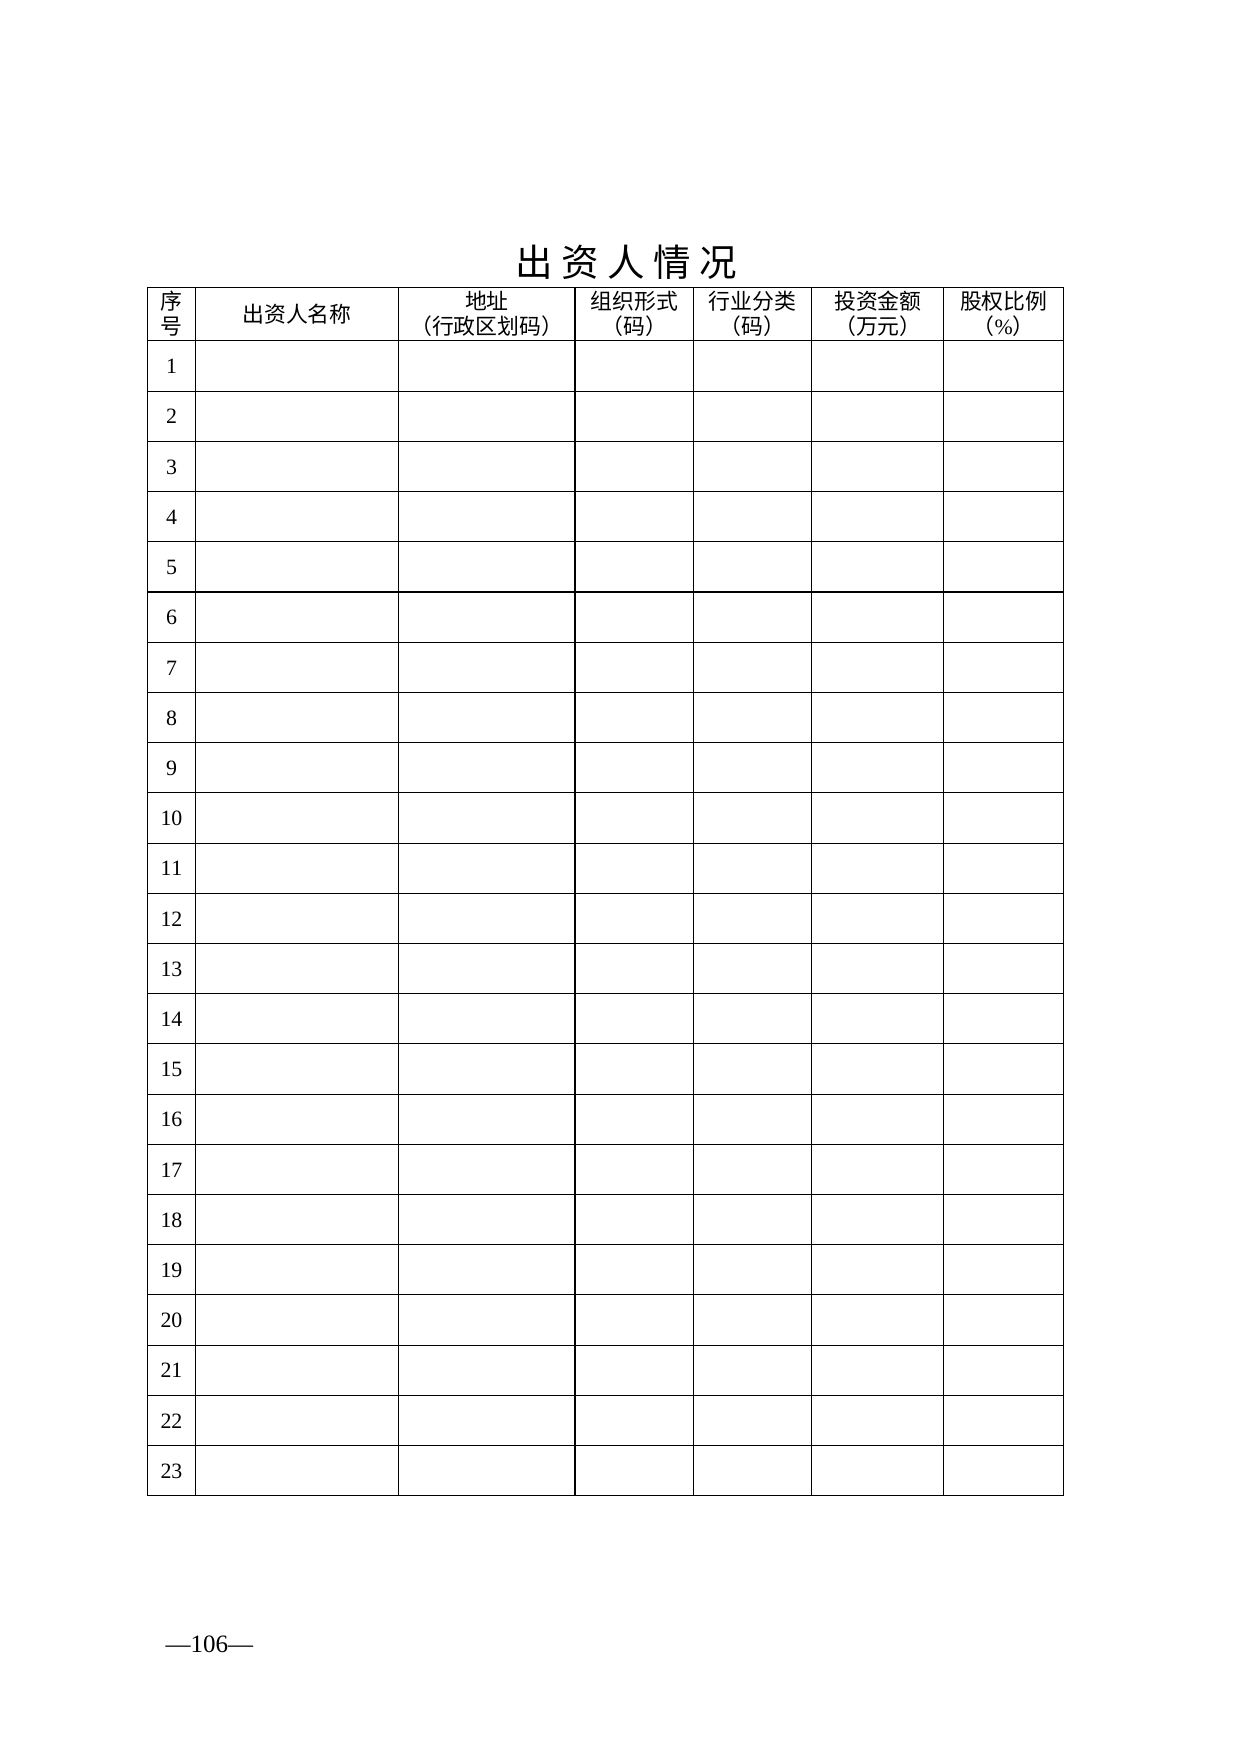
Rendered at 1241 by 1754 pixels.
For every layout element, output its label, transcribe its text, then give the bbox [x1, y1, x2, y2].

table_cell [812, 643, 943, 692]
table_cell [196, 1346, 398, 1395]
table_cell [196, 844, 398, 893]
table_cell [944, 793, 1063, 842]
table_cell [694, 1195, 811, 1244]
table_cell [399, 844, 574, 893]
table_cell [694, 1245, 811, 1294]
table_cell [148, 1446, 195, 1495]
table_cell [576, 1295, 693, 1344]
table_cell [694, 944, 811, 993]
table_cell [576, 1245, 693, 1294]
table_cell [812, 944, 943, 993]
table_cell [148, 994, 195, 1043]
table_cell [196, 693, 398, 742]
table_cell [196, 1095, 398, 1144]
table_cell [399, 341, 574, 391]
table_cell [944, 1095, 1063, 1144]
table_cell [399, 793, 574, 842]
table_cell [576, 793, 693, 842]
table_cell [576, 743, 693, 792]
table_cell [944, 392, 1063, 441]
text 出 资 人 情 况 [165, 233, 1087, 287]
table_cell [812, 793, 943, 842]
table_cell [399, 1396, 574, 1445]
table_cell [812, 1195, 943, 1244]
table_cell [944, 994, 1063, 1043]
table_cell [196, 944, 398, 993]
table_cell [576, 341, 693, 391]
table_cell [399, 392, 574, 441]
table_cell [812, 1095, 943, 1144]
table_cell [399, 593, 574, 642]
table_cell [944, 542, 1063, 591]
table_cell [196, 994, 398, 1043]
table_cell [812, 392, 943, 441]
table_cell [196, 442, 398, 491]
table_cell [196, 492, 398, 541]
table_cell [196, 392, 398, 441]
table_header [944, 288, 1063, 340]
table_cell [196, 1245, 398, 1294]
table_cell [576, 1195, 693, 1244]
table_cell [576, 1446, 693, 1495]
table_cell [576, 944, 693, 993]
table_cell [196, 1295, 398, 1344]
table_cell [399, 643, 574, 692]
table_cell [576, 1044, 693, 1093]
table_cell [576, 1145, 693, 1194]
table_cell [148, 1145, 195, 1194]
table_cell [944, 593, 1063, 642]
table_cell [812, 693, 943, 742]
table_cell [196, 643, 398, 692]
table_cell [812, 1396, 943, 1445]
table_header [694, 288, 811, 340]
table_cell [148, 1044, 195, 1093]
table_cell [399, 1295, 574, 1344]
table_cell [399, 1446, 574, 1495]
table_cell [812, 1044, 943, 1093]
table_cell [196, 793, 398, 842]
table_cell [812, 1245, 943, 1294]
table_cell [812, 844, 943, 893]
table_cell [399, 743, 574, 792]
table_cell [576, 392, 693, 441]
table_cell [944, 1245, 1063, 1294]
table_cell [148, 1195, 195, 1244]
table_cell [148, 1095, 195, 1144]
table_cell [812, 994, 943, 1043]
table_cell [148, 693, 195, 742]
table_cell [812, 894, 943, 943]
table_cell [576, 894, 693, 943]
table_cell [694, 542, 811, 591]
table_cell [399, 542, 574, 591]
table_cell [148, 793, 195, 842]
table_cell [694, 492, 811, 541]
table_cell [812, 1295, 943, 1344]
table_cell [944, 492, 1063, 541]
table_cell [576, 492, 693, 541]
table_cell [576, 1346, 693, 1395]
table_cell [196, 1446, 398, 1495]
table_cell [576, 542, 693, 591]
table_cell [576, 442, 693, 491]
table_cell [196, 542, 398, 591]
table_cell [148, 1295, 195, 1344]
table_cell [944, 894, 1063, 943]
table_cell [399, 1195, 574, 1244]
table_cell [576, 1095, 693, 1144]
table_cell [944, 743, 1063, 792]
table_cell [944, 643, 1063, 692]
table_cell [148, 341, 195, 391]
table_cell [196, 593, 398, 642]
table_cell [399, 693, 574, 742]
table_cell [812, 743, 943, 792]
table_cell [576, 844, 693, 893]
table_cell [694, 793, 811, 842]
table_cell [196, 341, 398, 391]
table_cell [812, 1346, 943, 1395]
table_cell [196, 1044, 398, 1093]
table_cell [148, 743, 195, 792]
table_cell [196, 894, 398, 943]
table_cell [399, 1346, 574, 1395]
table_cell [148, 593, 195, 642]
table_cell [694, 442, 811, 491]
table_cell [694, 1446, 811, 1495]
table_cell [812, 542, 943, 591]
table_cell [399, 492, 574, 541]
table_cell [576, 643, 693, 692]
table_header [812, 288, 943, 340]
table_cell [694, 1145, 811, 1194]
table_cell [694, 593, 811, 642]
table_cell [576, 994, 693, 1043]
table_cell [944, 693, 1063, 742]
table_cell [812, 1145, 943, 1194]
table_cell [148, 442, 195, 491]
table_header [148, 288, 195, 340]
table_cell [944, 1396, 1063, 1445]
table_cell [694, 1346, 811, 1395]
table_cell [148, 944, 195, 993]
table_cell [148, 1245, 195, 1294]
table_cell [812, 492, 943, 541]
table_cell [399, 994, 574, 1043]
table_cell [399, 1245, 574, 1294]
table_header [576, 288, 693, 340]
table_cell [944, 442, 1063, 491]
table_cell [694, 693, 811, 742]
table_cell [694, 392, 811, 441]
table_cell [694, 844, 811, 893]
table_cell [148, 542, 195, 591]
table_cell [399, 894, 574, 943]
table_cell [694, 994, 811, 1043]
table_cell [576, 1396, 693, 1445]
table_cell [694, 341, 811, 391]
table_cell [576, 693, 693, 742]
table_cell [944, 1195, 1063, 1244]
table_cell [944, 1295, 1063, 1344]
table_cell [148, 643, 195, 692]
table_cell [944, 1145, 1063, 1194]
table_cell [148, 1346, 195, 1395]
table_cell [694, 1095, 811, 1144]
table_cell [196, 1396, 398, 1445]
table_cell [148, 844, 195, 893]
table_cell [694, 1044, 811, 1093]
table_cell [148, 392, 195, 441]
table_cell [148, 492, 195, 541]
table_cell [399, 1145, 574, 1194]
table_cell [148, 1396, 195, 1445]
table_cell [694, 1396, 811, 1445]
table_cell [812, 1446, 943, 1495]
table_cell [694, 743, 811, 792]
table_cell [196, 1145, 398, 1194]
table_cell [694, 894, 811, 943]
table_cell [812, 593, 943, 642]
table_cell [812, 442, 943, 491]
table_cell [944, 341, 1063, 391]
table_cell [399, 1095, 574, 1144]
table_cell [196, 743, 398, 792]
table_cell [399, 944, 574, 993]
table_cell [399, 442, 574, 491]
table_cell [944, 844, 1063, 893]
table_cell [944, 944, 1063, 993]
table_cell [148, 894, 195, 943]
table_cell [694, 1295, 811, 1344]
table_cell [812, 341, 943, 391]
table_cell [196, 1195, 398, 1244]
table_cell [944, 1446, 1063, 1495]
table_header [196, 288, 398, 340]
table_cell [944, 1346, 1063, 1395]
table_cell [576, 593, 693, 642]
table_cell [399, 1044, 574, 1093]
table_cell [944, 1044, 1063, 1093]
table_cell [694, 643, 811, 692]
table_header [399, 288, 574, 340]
